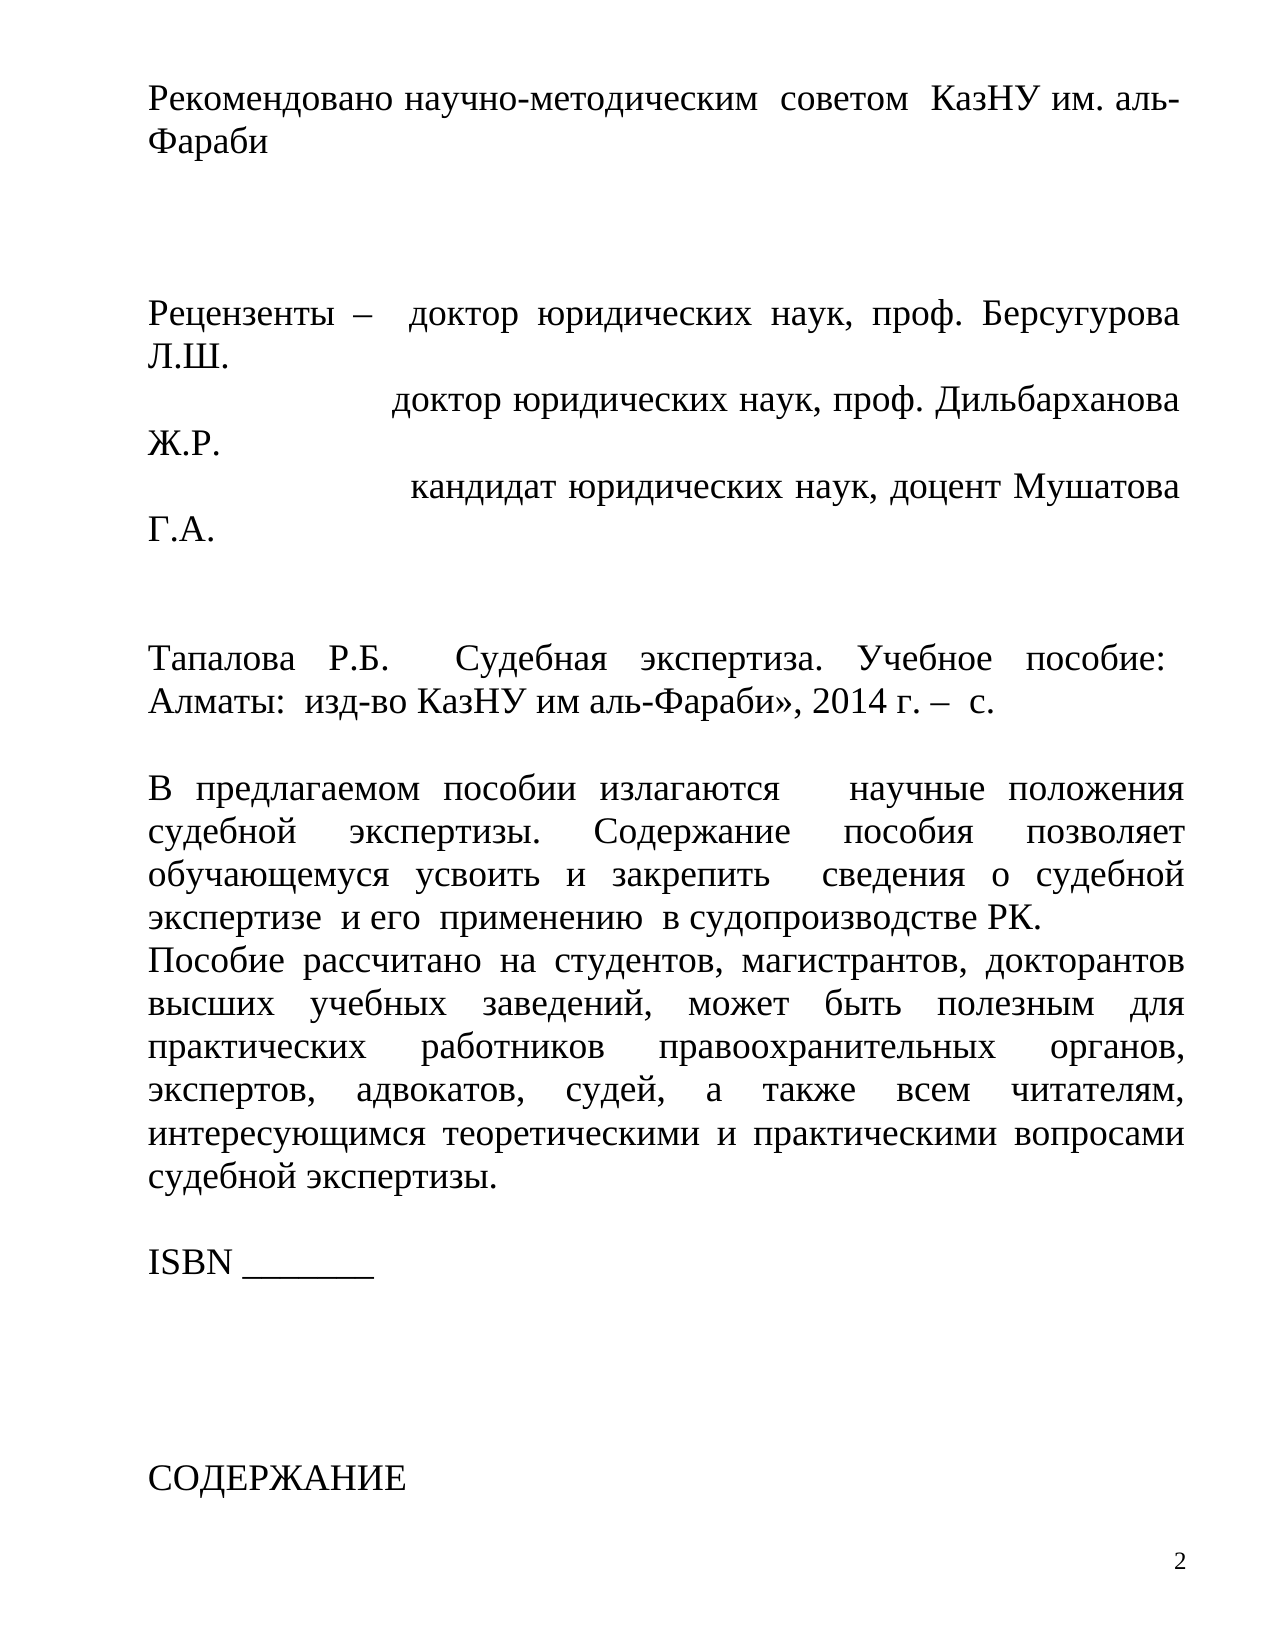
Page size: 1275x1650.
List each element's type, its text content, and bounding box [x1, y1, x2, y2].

title СОДЕРЖАНИЕ [148, 1455, 1186, 1498]
text ISBN _______ [148, 1239, 1182, 1282]
text кандидат юридических наук, доцент Мушатова Г.А. [148, 463, 1182, 549]
title Тапалова Р.Б. Судебная экспертиза. Учебное пособие: Алматы: изд-во КазНУ им аль-Фараби», 2014 г. – c. [148, 636, 1167, 722]
text Рекомендовано научно-методическим советом КазНУ им. аль-Фараби [148, 75, 1182, 161]
text В предлагаемом пособии излагаются научные положения судебной экспертизы. Содержание пособия позволяет обучающемуся усвоить и закрепить сведения о судебной экспертизе и его применению в судопроизводстве РК. [148, 765, 1186, 937]
text Пособие рассчитано на студентов, магистрантов, докторантов высших учебных заведений, может быть полезным для практических работников правоохранительных органов, экспертов, адвокатов, судей, а также всем читателям, интересующимся теоретическими и практическими вопросами судебной экспертизы. [148, 937, 1186, 1196]
text доктор юридических наук, проф. Дильбарханова Ж.Р. [148, 377, 1182, 463]
text Рецензенты – доктор юридических наук, проф. Берсугурова Л.Ш. [148, 291, 1182, 377]
